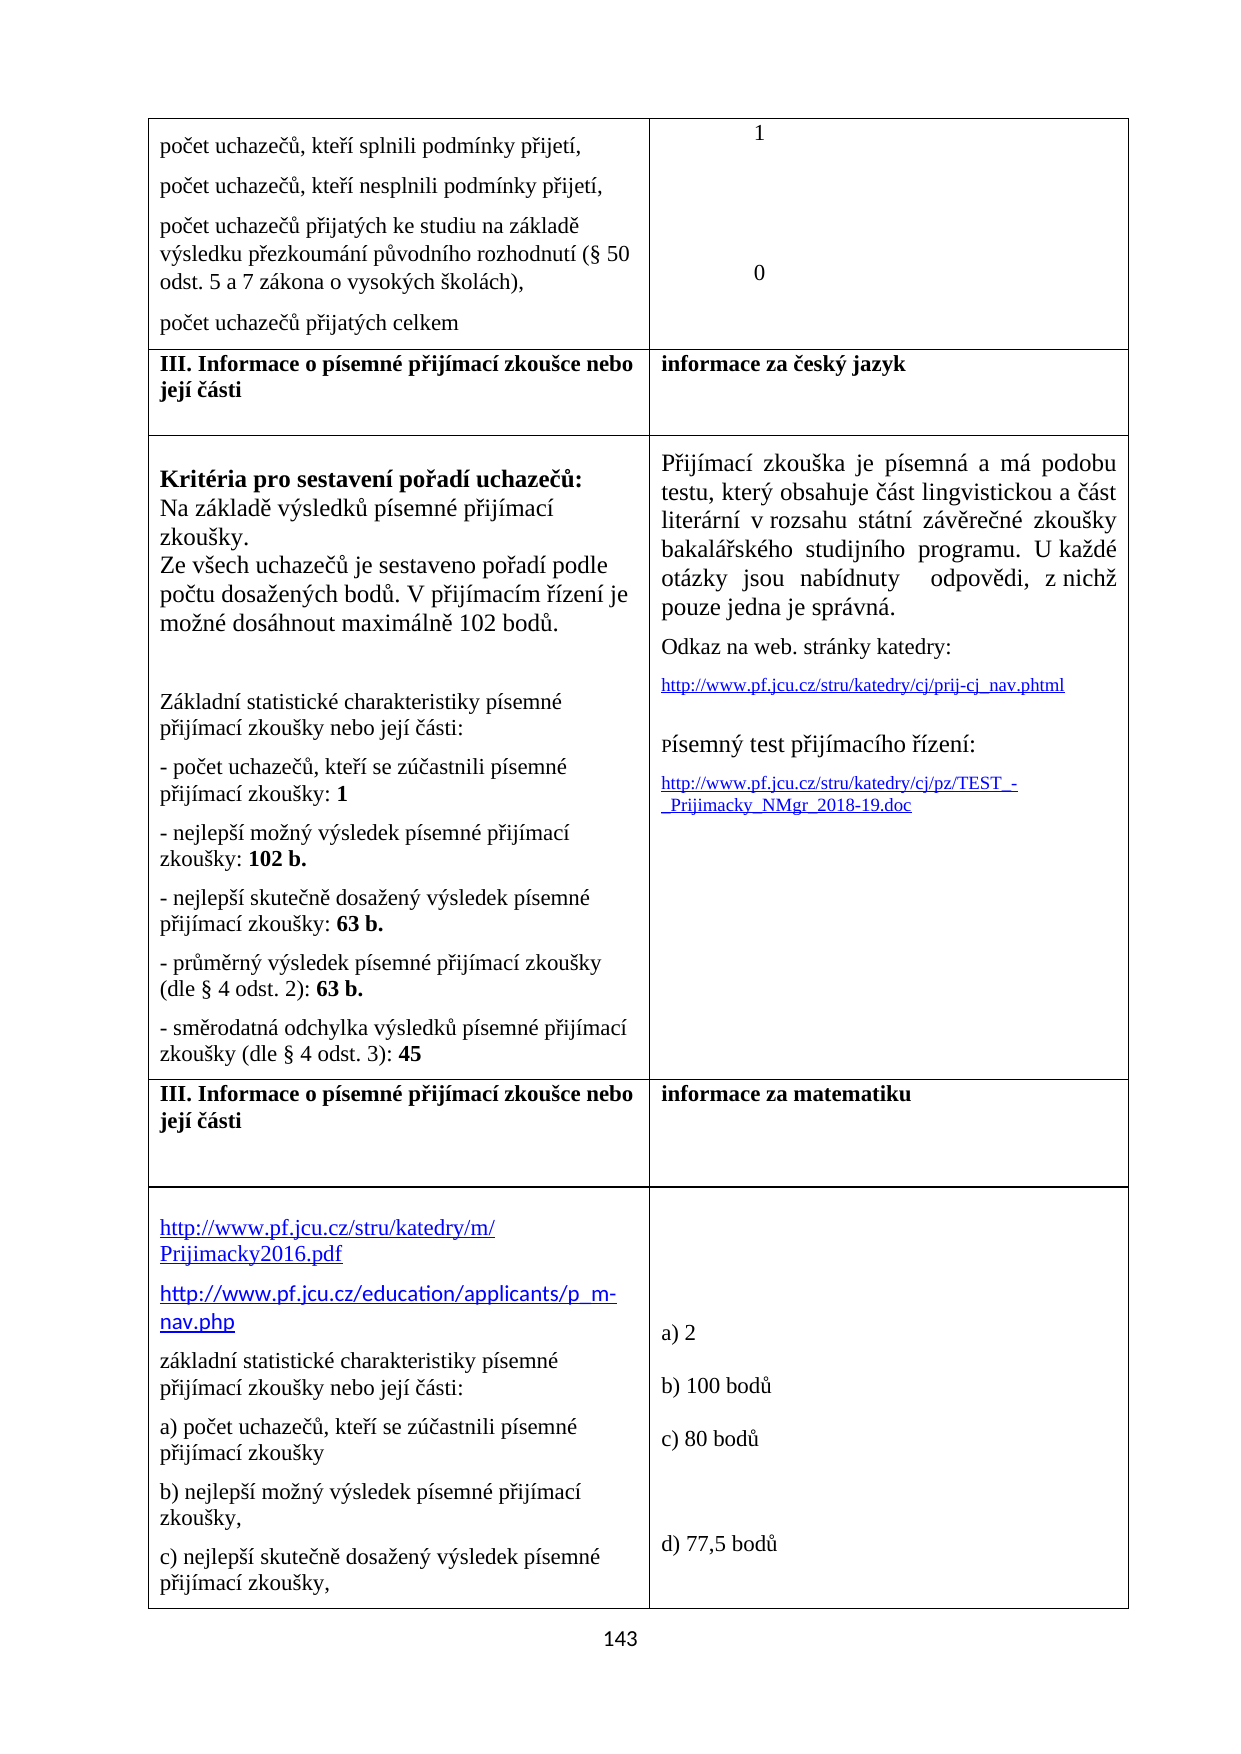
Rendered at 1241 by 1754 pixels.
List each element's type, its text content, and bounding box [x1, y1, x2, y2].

table_cell 1 1 0 1 0 [650, 119, 1128, 349]
table_cell Přijímací zkouška je písemná a má podobu testu, který obsahuje část lingvistickou a část literární v rozsahu státní závěrečné zkoušky bakalářského studijního programu. U každé otázky jsou nabídnuty odpovědi, z nichž pouze jedna je správná. Odkaz na web. stránky katedry: http://www.pf.jcu.cz/stru/katedry/cj/prij-cj_nav.phtml Písemný test přijímacího řízení: http://www.pf.jcu.cz/stru/katedry/cj/pz/TEST_-_Prijimacky_NMgr_2018-19.doc [650, 436, 1128, 1079]
table_cell Kritéria pro sestavení pořadí uchazečů: Na základě výsledků písemné přijímací zkoušky. Ze všech uchazečů je sestaveno pořadí podle počtu dosažených bodů. V přijímacím řízení je možné dosáhnout maximálně 102 bodů. Základní statistické charakteristiky písemné přijímací zkoušky nebo její části: - počet uchazečů, kteří se zúčastnili písemné přijímací zkoušky: 1 - nejlepší možný výsledek písemné přijímací zkoušky: 102 b. - nejlepší skutečně dosažený výsledek písemné přijímací zkoušky: 63 b. - průměrný výsledek písemné přijímací zkoušky (dle § 4 odst. 2): 63 b. - směrodatná odchylka výsledků písemné přijímací zkoušky (dle § 4 odst. 3): 45 [149, 436, 649, 1079]
table_cell III. Informace o písemné přijímací zkoušce nebo její části [149, 1080, 649, 1186]
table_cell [149, 119, 649, 349]
table_cell informace za matematiku [650, 1080, 1128, 1186]
table_cell III. Informace o písemné přijímací zkoušce nebo její části [149, 350, 649, 434]
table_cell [149, 1188, 649, 1608]
table_cell informace za český jazyk [650, 350, 1128, 434]
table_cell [650, 1188, 1128, 1608]
